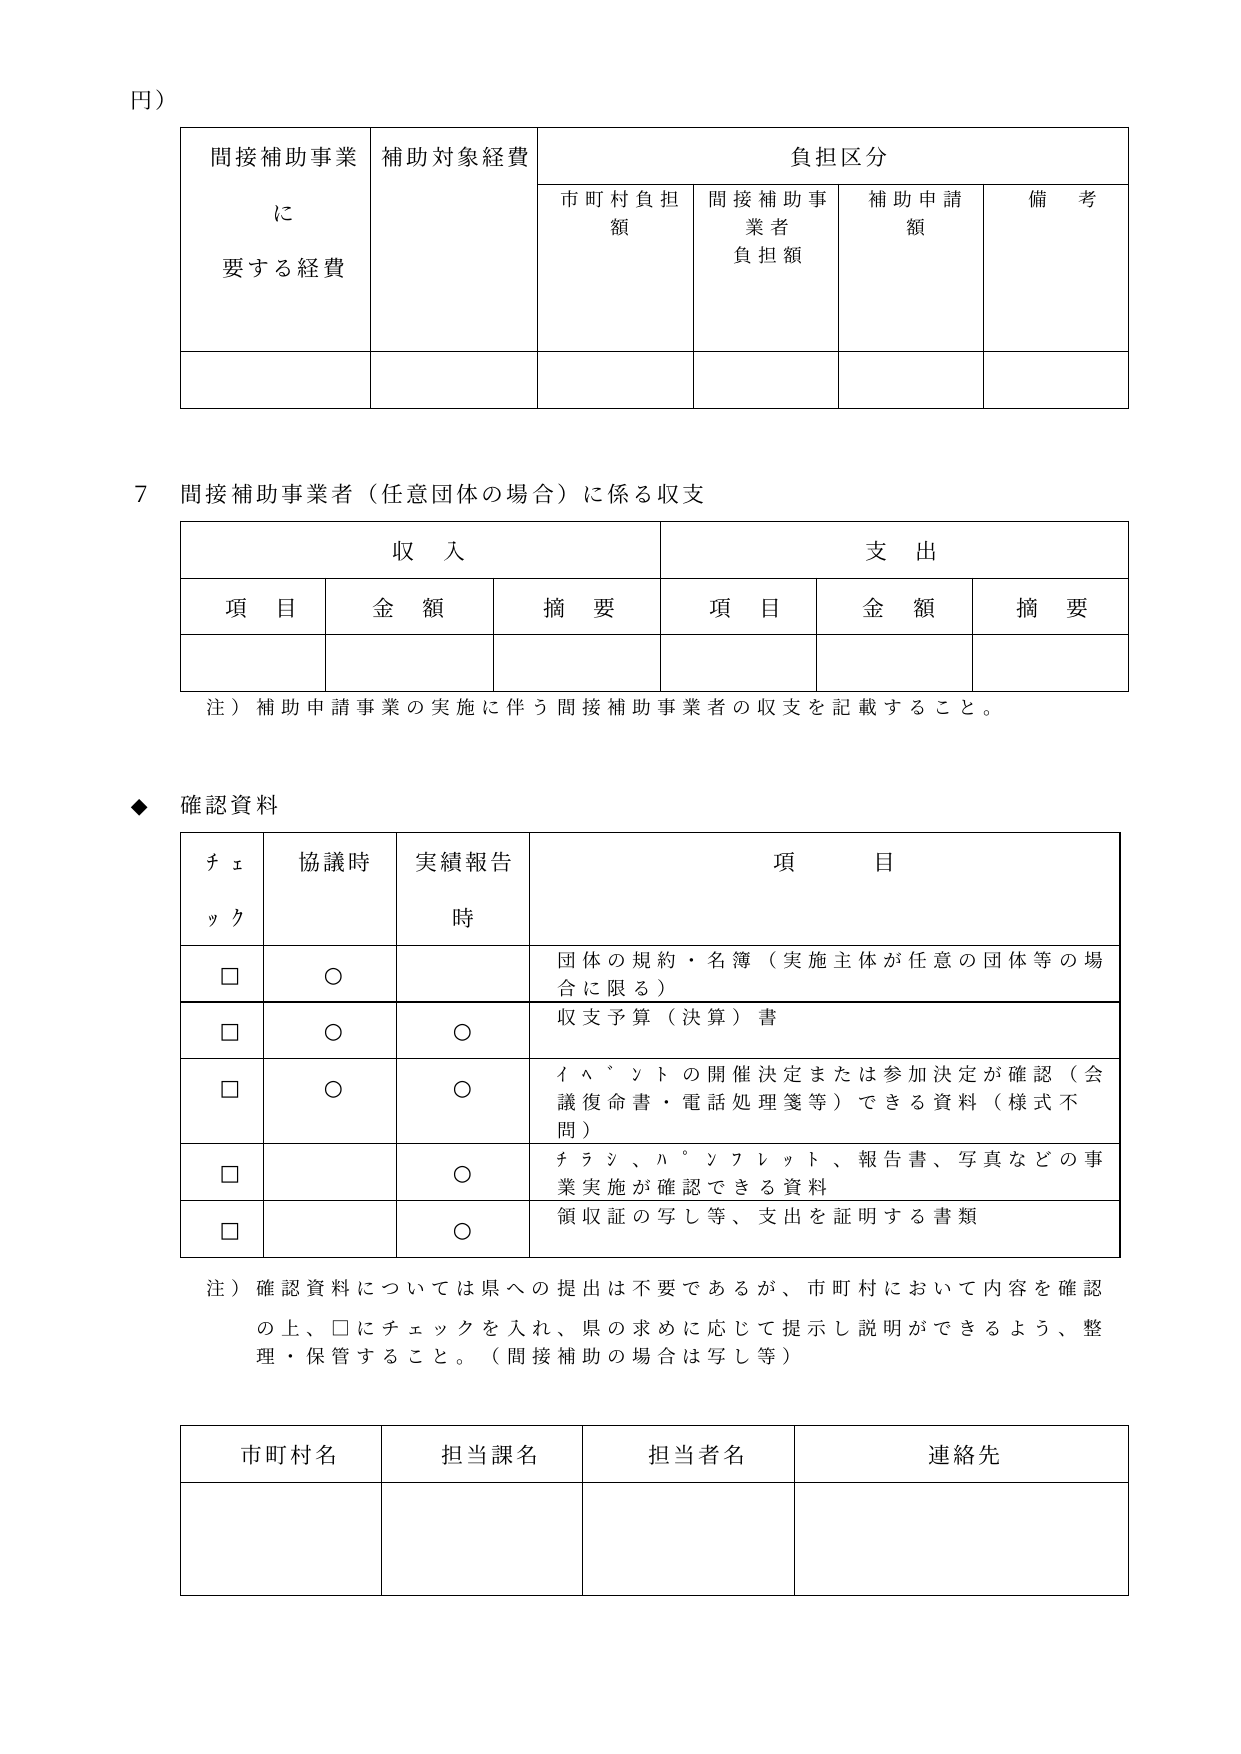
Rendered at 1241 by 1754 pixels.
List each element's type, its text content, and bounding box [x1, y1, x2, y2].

table_cell [264, 1144, 396, 1200]
table_header 連絡先 [795, 1426, 1128, 1482]
table_cell ○ [264, 946, 396, 1001]
table_cell 補助申請額 [839, 185, 983, 351]
table_cell 金 額 [817, 579, 972, 634]
text ６ 経費の配分 （単位：円） [131, 71, 1109, 127]
table_cell [326, 635, 493, 691]
table_header 担当課名 [382, 1426, 582, 1482]
table_cell [264, 1201, 396, 1257]
table_header ﾁｪｯｸ [181, 833, 263, 944]
table_cell □ [181, 1003, 263, 1058]
table_header 支 出 [661, 522, 1128, 577]
table_cell [583, 1483, 794, 1595]
table_cell ﾁﾗｼ、ﾊﾟﾝﾌﾚｯﾄ、報告書、写真などの事業実施が確認できる資料 [530, 1144, 1119, 1200]
table_cell 金 額 [326, 579, 493, 634]
table_header 市町村名 [181, 1426, 381, 1482]
table_cell 摘 要 [494, 579, 660, 634]
table_cell 項 目 [661, 579, 816, 634]
table_cell ○ [397, 1201, 529, 1257]
table_cell [817, 635, 972, 691]
table_cell ○ [264, 1059, 396, 1143]
table_cell □ [181, 946, 263, 1001]
table_cell [181, 635, 325, 691]
table_header 負担区分 [538, 128, 1128, 183]
table_cell [973, 635, 1128, 691]
table_cell [984, 352, 1128, 408]
table_cell 領収証の写し等、支出を証明する書類 [530, 1201, 1119, 1257]
table_cell □ [181, 1201, 263, 1257]
table_cell [382, 1483, 582, 1595]
table_cell ○ [397, 1003, 529, 1058]
table_cell [371, 352, 537, 408]
table_cell □ [181, 1144, 263, 1200]
table_cell [795, 1483, 1128, 1595]
table_cell □ [181, 1059, 263, 1143]
table_header 担当者名 [583, 1426, 794, 1482]
table_cell [181, 352, 370, 408]
table_cell [538, 352, 693, 408]
text ７ 間接補助事業者（任意団体の場合）に係る収支 [131, 465, 1109, 521]
table_cell 項 目 [181, 579, 325, 634]
table_cell [181, 1483, 381, 1595]
table_cell ○ [264, 1003, 396, 1058]
table_header 協議時 [264, 833, 396, 944]
table_cell [839, 352, 983, 408]
table_cell 収支予算（決算）書 [530, 1003, 1119, 1058]
table_header 収 入 [181, 522, 660, 577]
table_header 間接補助事業に 要する経費 [181, 128, 370, 351]
table_cell 摘 要 [973, 579, 1128, 634]
table_cell ｲﾍﾞﾝﾄの開催決定または参加決定が確認（会議復命書・電話処理箋等）できる資料（様式不問） [530, 1059, 1119, 1143]
text ◆ 確認資料 [131, 776, 1109, 832]
table_header 実績報告時 [397, 833, 529, 944]
table_cell [694, 352, 838, 408]
table_cell [661, 635, 816, 691]
text 注）確認資料については県への提出は不要であるが、市町村において内容を確認の上、□にチェックを入れ、県の求めに応じて提示し説明ができるよう、整理・保管すること。（間接補助の場合は写し等） [174, 1258, 1109, 1369]
table_header 項 目 [530, 833, 1119, 944]
table_cell [494, 635, 660, 691]
table_cell ○ [397, 1144, 529, 1200]
table_cell 団体の規約・名簿（実施主体が任意の団体等の場合に限る） [530, 946, 1119, 1001]
table_header 補助対象経費 [371, 128, 537, 351]
text 注）補助申請事業の実施に伴う間接補助事業者の収支を記載すること。 [131, 692, 1109, 720]
table_cell ○ [397, 1059, 529, 1143]
table_cell [397, 946, 529, 1001]
table_cell 備 考 [984, 185, 1128, 351]
table_cell 市町村負担額 [538, 185, 693, 351]
table_cell 間接補助事業者 負担額 [694, 185, 838, 351]
